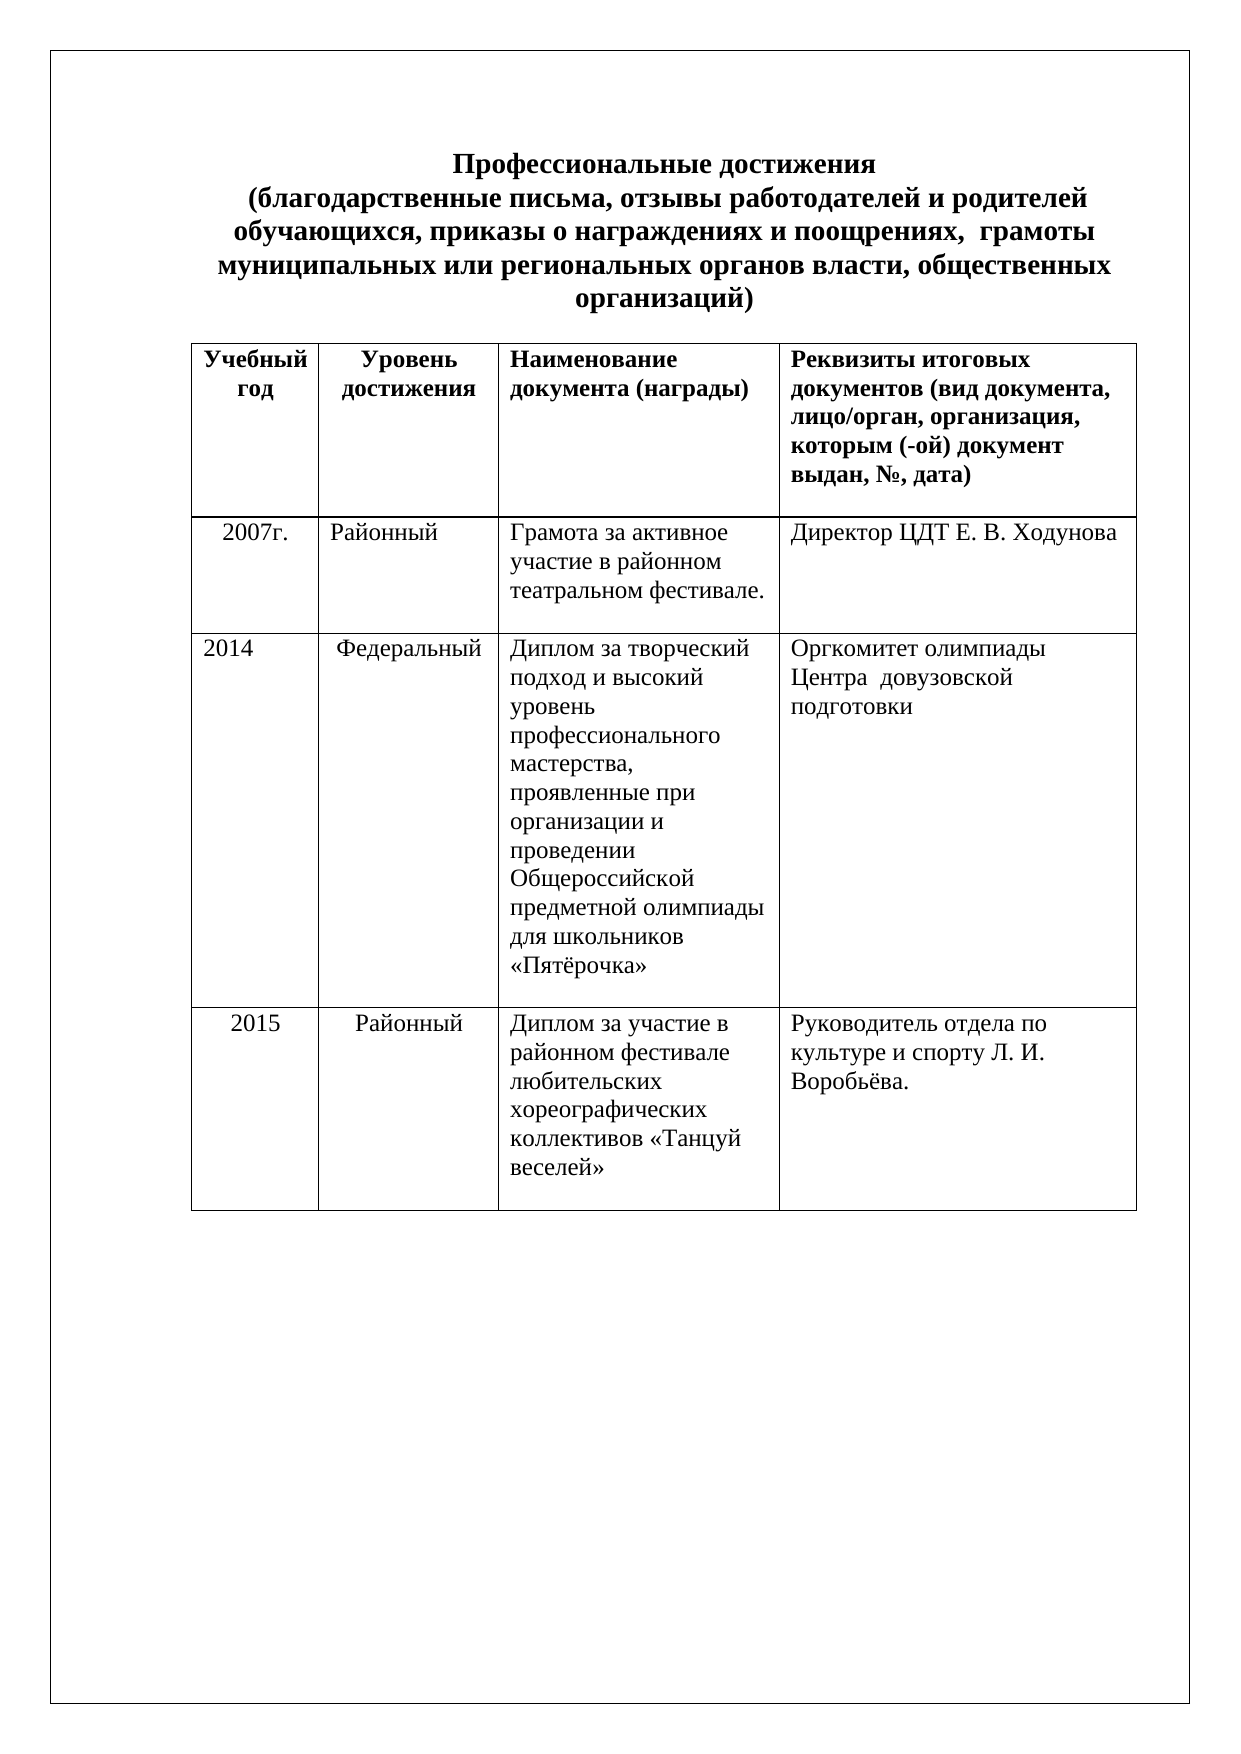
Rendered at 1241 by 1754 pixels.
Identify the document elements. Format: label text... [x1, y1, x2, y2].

table_cell Грамота за активное участие в районном театральном фестивале. [499, 518, 779, 632]
table_cell Оргкомитет олимпиады Центра довузовской подготовки [780, 634, 1136, 1007]
table_cell 2007г. [192, 518, 318, 632]
table_cell Директор ЦДТ Е. В. Ходунова [780, 518, 1136, 632]
table_header Реквизиты итоговых документов (вид документа, лицо/орган, организация, которым (-ой) документ выдан, №, дата) [780, 344, 1136, 516]
table_cell Районный [319, 518, 498, 632]
table_cell Диплом за творческий подход и высокий уровень профессионального мастерства, проявленные при организации и проведении Общероссийской предметной олимпиады для школьников «Пятёрочка» [499, 634, 779, 1007]
table_header Уровень достижения [319, 344, 498, 516]
table_cell Руководитель отдела по культуре и спорту Л. И. Воробьёва. [780, 1008, 1136, 1209]
table_header Учебный год [192, 344, 318, 516]
text Профессиональные достижения [177, 146, 1152, 180]
table_cell Диплом за участие в районном фестивале любительских хореографических коллективов «Танцуй веселей» [499, 1008, 779, 1209]
table_cell Федеральный [319, 634, 498, 1007]
table_cell 2014 [192, 634, 318, 1007]
table_cell 2015 [192, 1008, 318, 1209]
table_header Наименование документа (награды) [499, 344, 779, 516]
table_cell Районный [319, 1008, 498, 1209]
text (благодарственные письма, отзывы работодателей и родителей обучающихся, приказы о награждениях и поощрениях, грамоты муниципальных или региональных органов власти, общественных организаций) [177, 180, 1152, 314]
